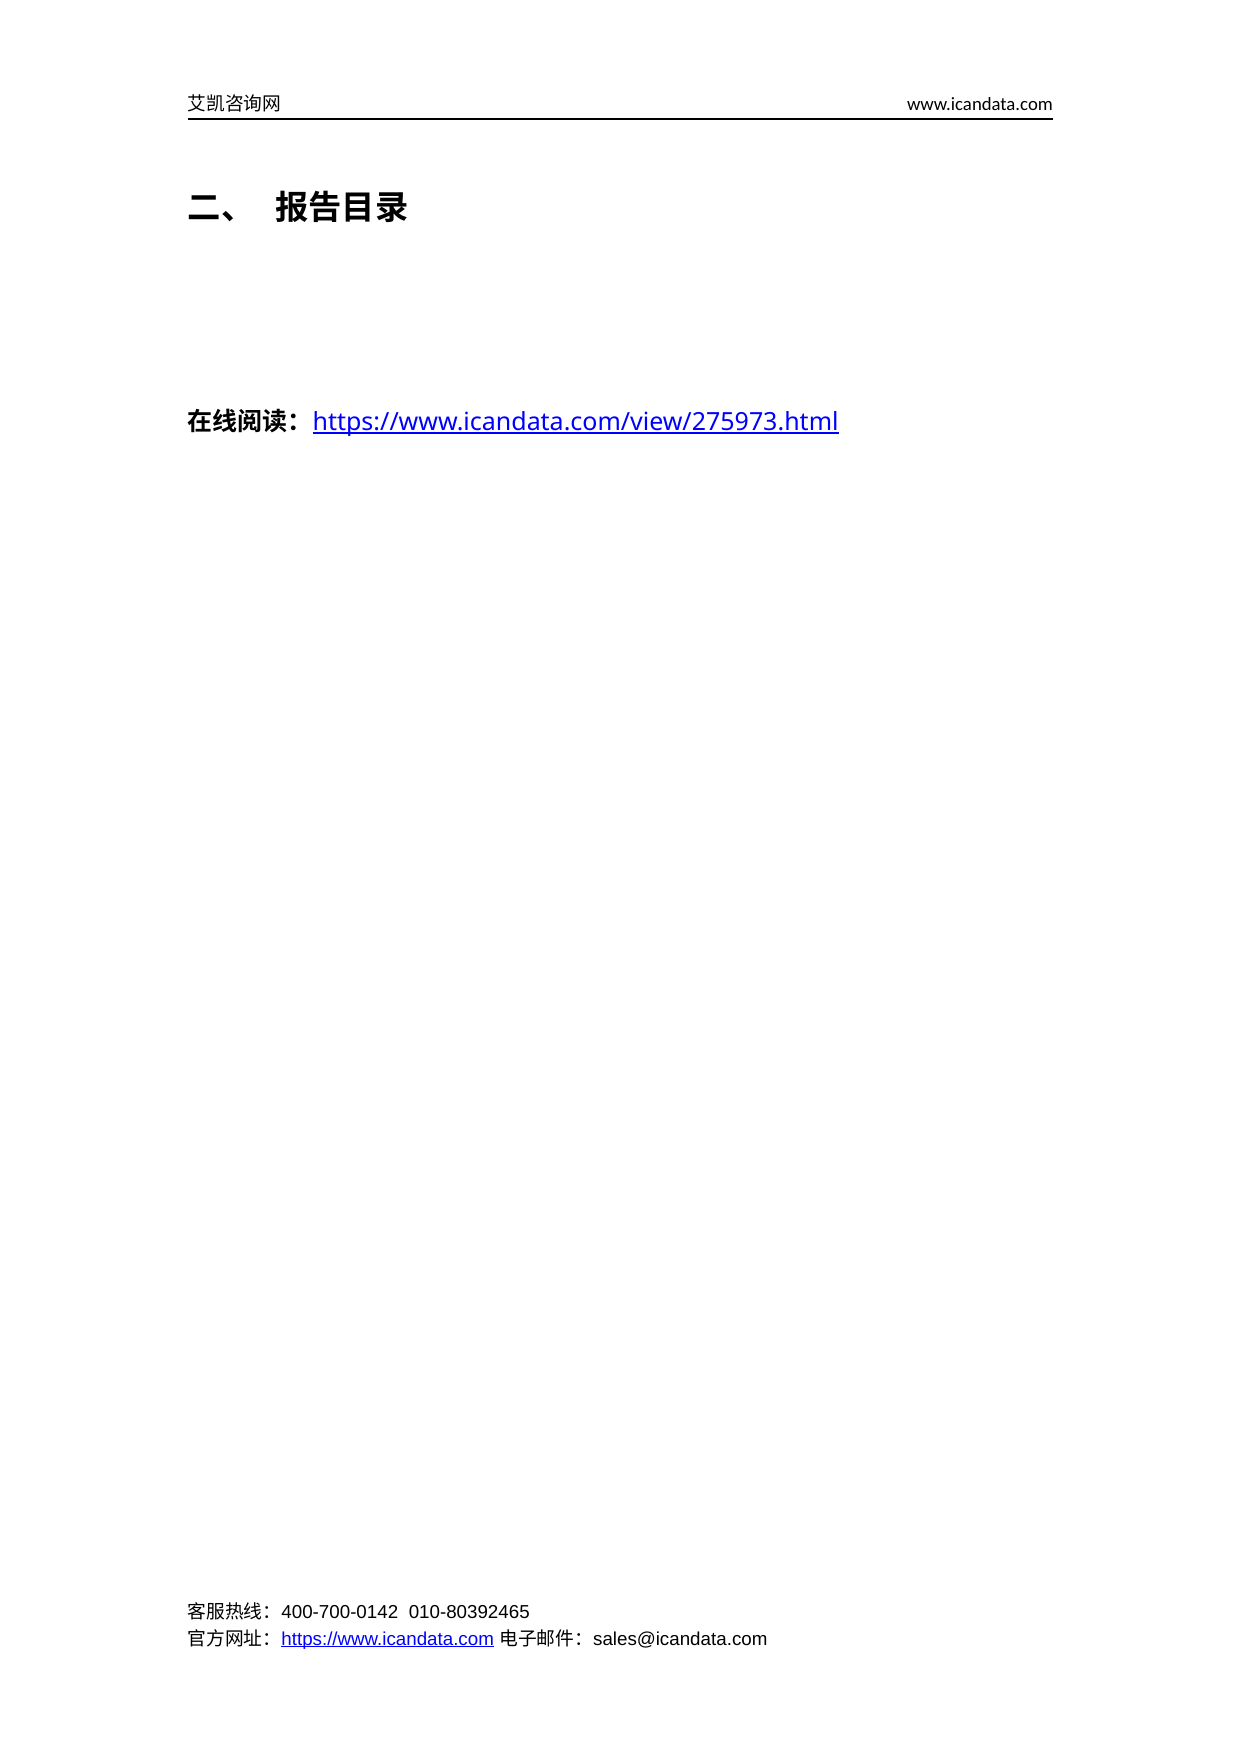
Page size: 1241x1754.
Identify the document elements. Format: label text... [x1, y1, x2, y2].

subtitle 报告目录 [187, 172, 1053, 237]
text 在线阅读：https://www.icandata.com/view/275973.html [187, 387, 1053, 452]
